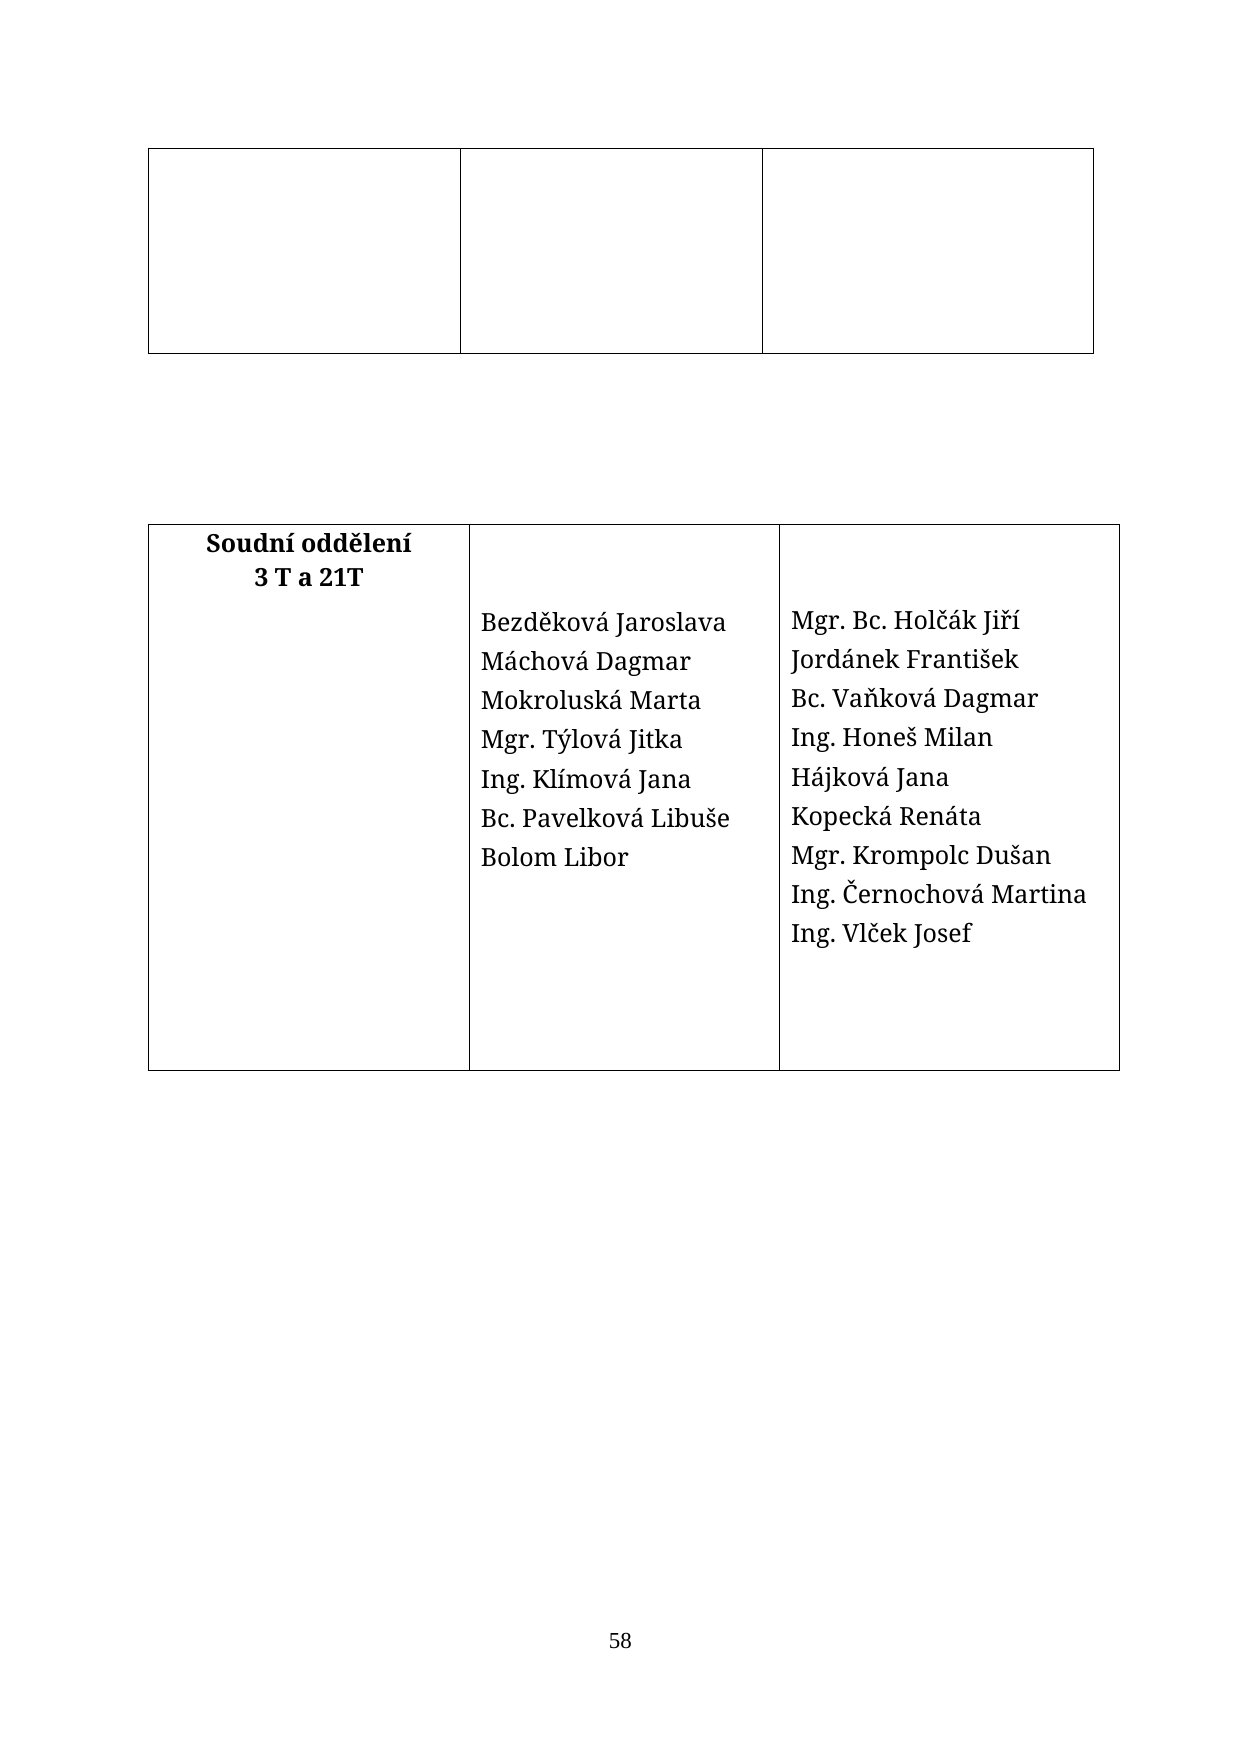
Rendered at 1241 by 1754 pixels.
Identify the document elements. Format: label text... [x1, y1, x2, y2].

table_header Soudní oddělení 3 T a 21T [149, 525, 469, 1070]
table_header Bezděková Jaroslava Máchová Dagmar Mokroluská Marta Mgr. Týlová Jitka Ing. Klímová Jana Bc. Pavelková Libuše Bolom Libor [470, 525, 779, 1070]
table_header Mgr. Bc. Holčák Jiří Jordánek František Bc. Vaňková Dagmar Ing. Honeš Milan Hájková Jana Kopecká Renáta Mgr. Krompolc Dušan Ing. Černochová Martina Ing. Vlček Josef [780, 525, 1119, 1070]
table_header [149, 149, 460, 353]
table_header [763, 149, 1093, 353]
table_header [461, 149, 762, 353]
